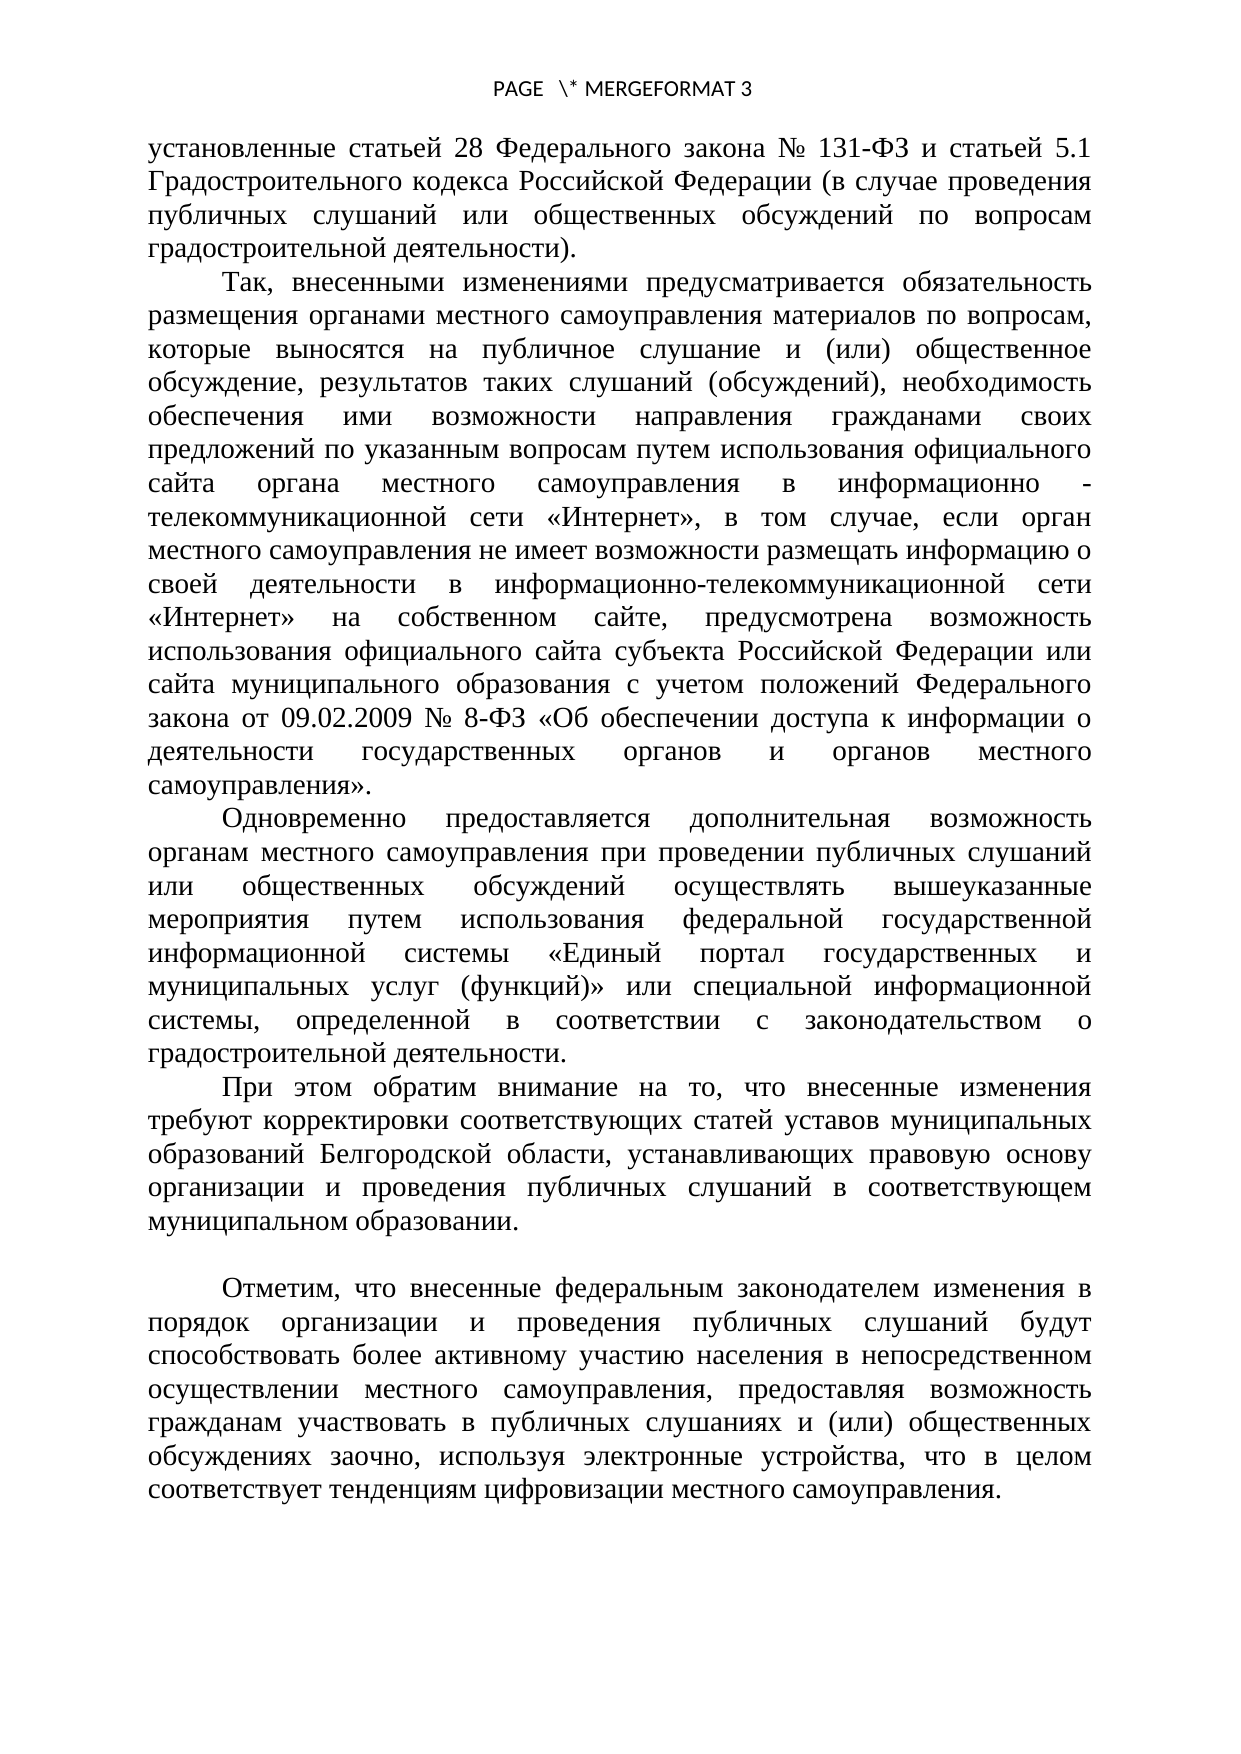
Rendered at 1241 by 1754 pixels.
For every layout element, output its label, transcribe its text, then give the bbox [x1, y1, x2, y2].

text При этом обратим внимание на то, что внесенные изменения требуют корректировки соответствующих статей уставов муниципальных образований Белгородской области, устанавливающих правовую основу организации и проведения публичных слушаний в соответствующем муниципальном образовании. [148, 1069, 1092, 1237]
text Отметим, что внесенные федеральным законодателем изменения в порядок организации и проведения публичных слушаний будут способствовать более активному участию населения в непосредственном осуществлении местного самоуправления, предоставляя возможность гражданам участвовать в публичных слушаниях и (или) общественных обсуждениях заочно, используя электронные устройства, что в целом соответствует тенденциям цифровизации местного самоуправления. [148, 1270, 1092, 1505]
text Одновременно предоставляется дополнительная возможность органам местного самоуправления при проведении публичных слушаний или общественных обсуждений осуществлять вышеуказанные мероприятия путем использования федеральной государственной информационной системы «Единый портал государственных и муниципальных услуг (функций)» или специальной информационной системы, определенной в соответствии с законодательством о градостроительной деятельности. [148, 801, 1092, 1069]
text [148, 130, 1092, 264]
text Так, внесенными изменениями предусматривается обязательность размещения органами местного самоуправления материалов по вопросам, которые выносятся на публичное слушание и (или) общественное обсуждение, результатов таких слушаний (обсуждений), необходимость обеспечения ими возможности направления гражданами своих предложений по указанным вопросам путем использования официального сайта органа местного самоуправления в информационно - телекоммуникационной сети «Интернет», в том случае, если орган местного самоуправления не имеет возможности размещать информацию о своей деятельности в информационно-телекоммуникационной сети «Интернет» на собственном сайте, предусмотрена возможность использования официального сайта субъекта Российской Федерации или сайта муниципального образования с учетом положений Федерального закона от 09.02.2009 № 8-ФЗ «Об обеспечении доступа к информации о деятельности государственных органов и органов местного самоуправления». [148, 264, 1092, 801]
